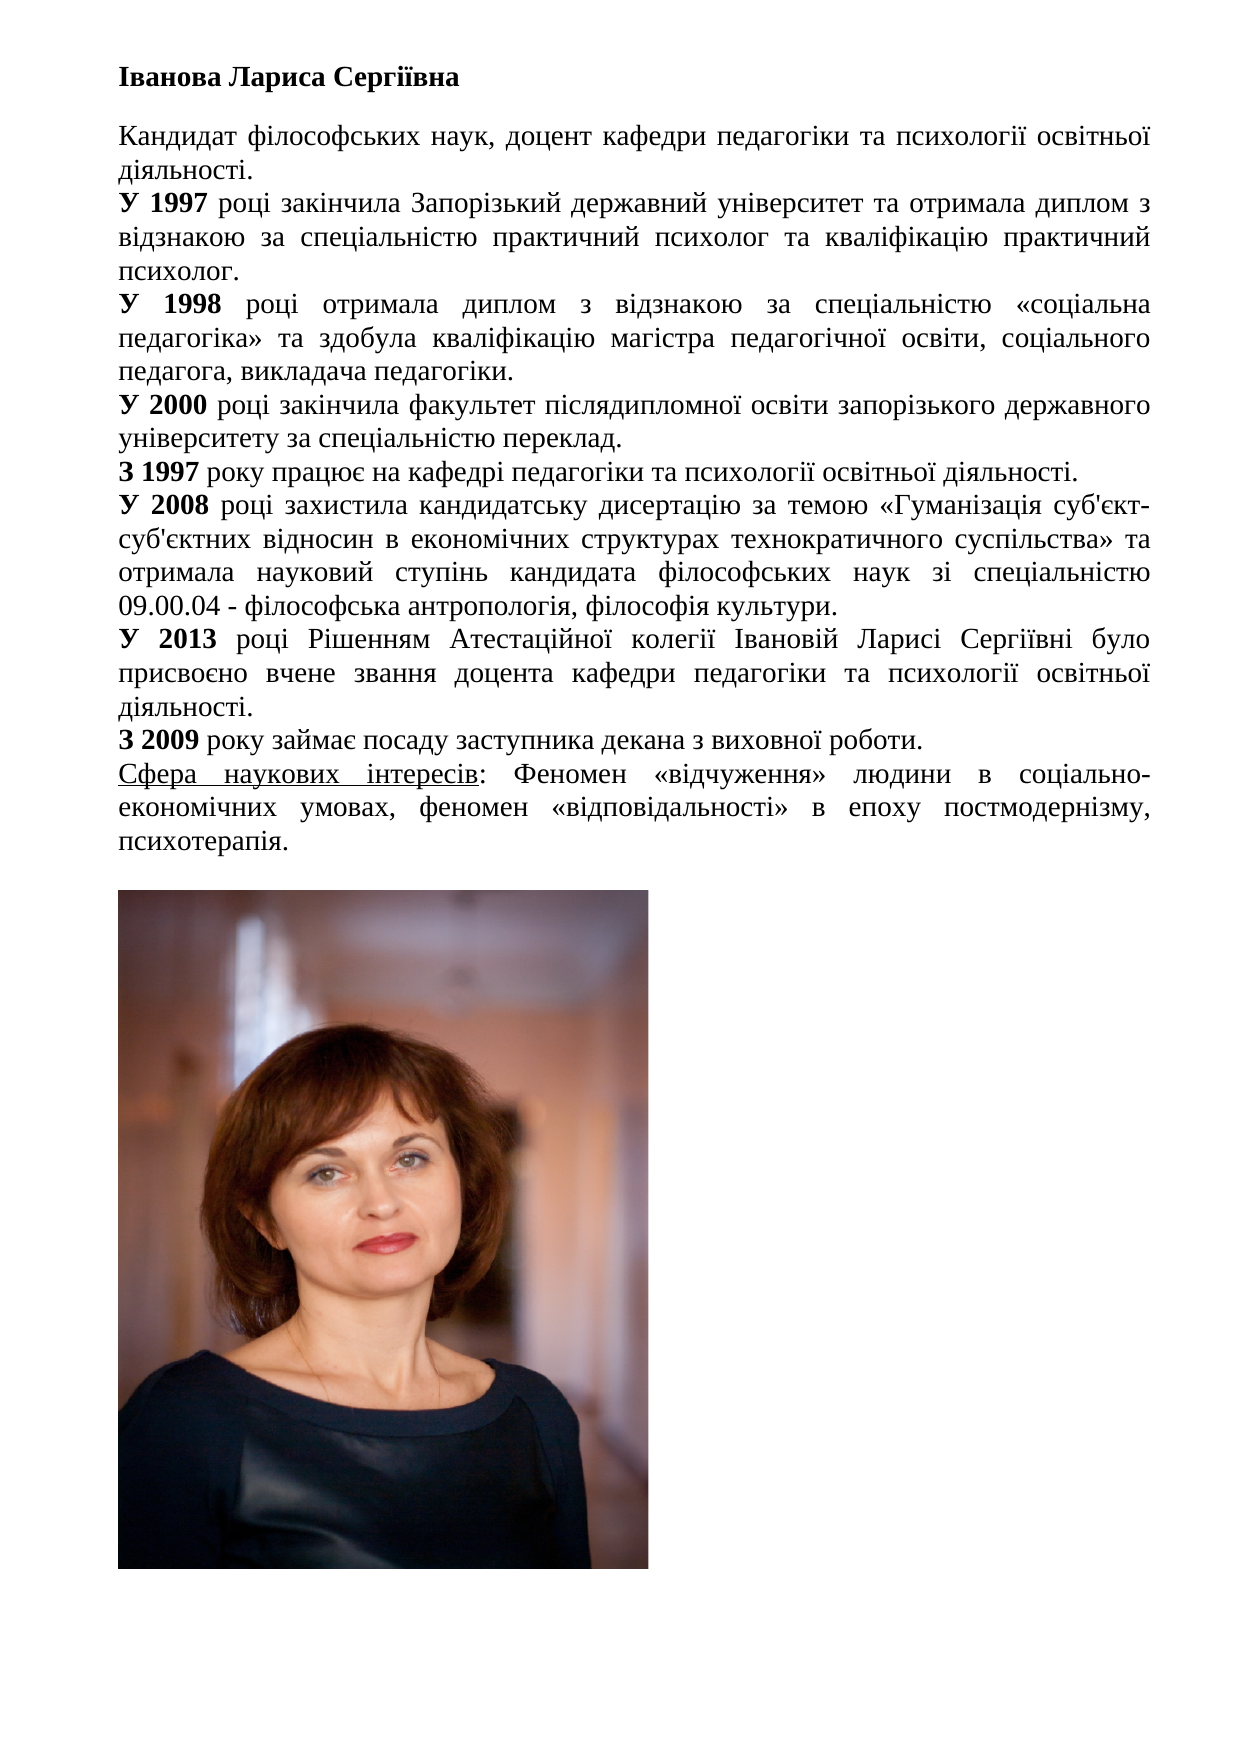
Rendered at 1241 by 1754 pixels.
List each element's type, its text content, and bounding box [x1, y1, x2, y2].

text У 1997 році закінчила Запорізький державний університет та отримала диплом з відзнакою за спеціальністю практичний психолог та кваліфікацію практичний психолог. [118, 186, 1152, 286]
text У 1998 році отримала диплом з відзнакою за спеціальністю «соціальна педагогіка» та здобула кваліфікацію магістра педагогічної освіти, соціального педагога, викладача педагогіки. [118, 286, 1152, 387]
text Кандидат філософських наук, доцент кафедри педагогіки та психології освітньої діяльності. [118, 118, 1152, 186]
text У 2008 році захистила кандидатську дисертацію за темою «Гуманізація суб'єкт-суб'єктних відносин в економічних структурах технократичного суспільства» та отримала науковий ступінь кандидата філософських наук зі спеціальністю 09.00.04 - філософська антропологія, філософія культури. [118, 487, 1152, 622]
text З 2009 року займає посаду заступника декана з виховної роботи. [118, 722, 1152, 756]
text З 1997 року працює на кафедрі педагогіки та психології освітньої діяльності. [118, 454, 1152, 487]
text Іванова Лариса Сергіївна [118, 59, 1152, 93]
text У 2000 році закінчила факультет післядипломної освіти запорізького державного університету за спеціальністю переклад. [118, 387, 1152, 454]
text У 2013 році Рішенням Атестаційної колегії Івановій Ларисі Сергіївні було присвоєно вчене звання доцента кафедри педагогіки та психології освітньої діяльності. [118, 622, 1152, 722]
text Сфера наукових інтересів: Феномен «відчуження» людини в соціально-економічних умовах, феномен «відповідальності» в епоху постмодернізму, психотерапія. [118, 756, 1152, 856]
picture [118, 890, 649, 1569]
